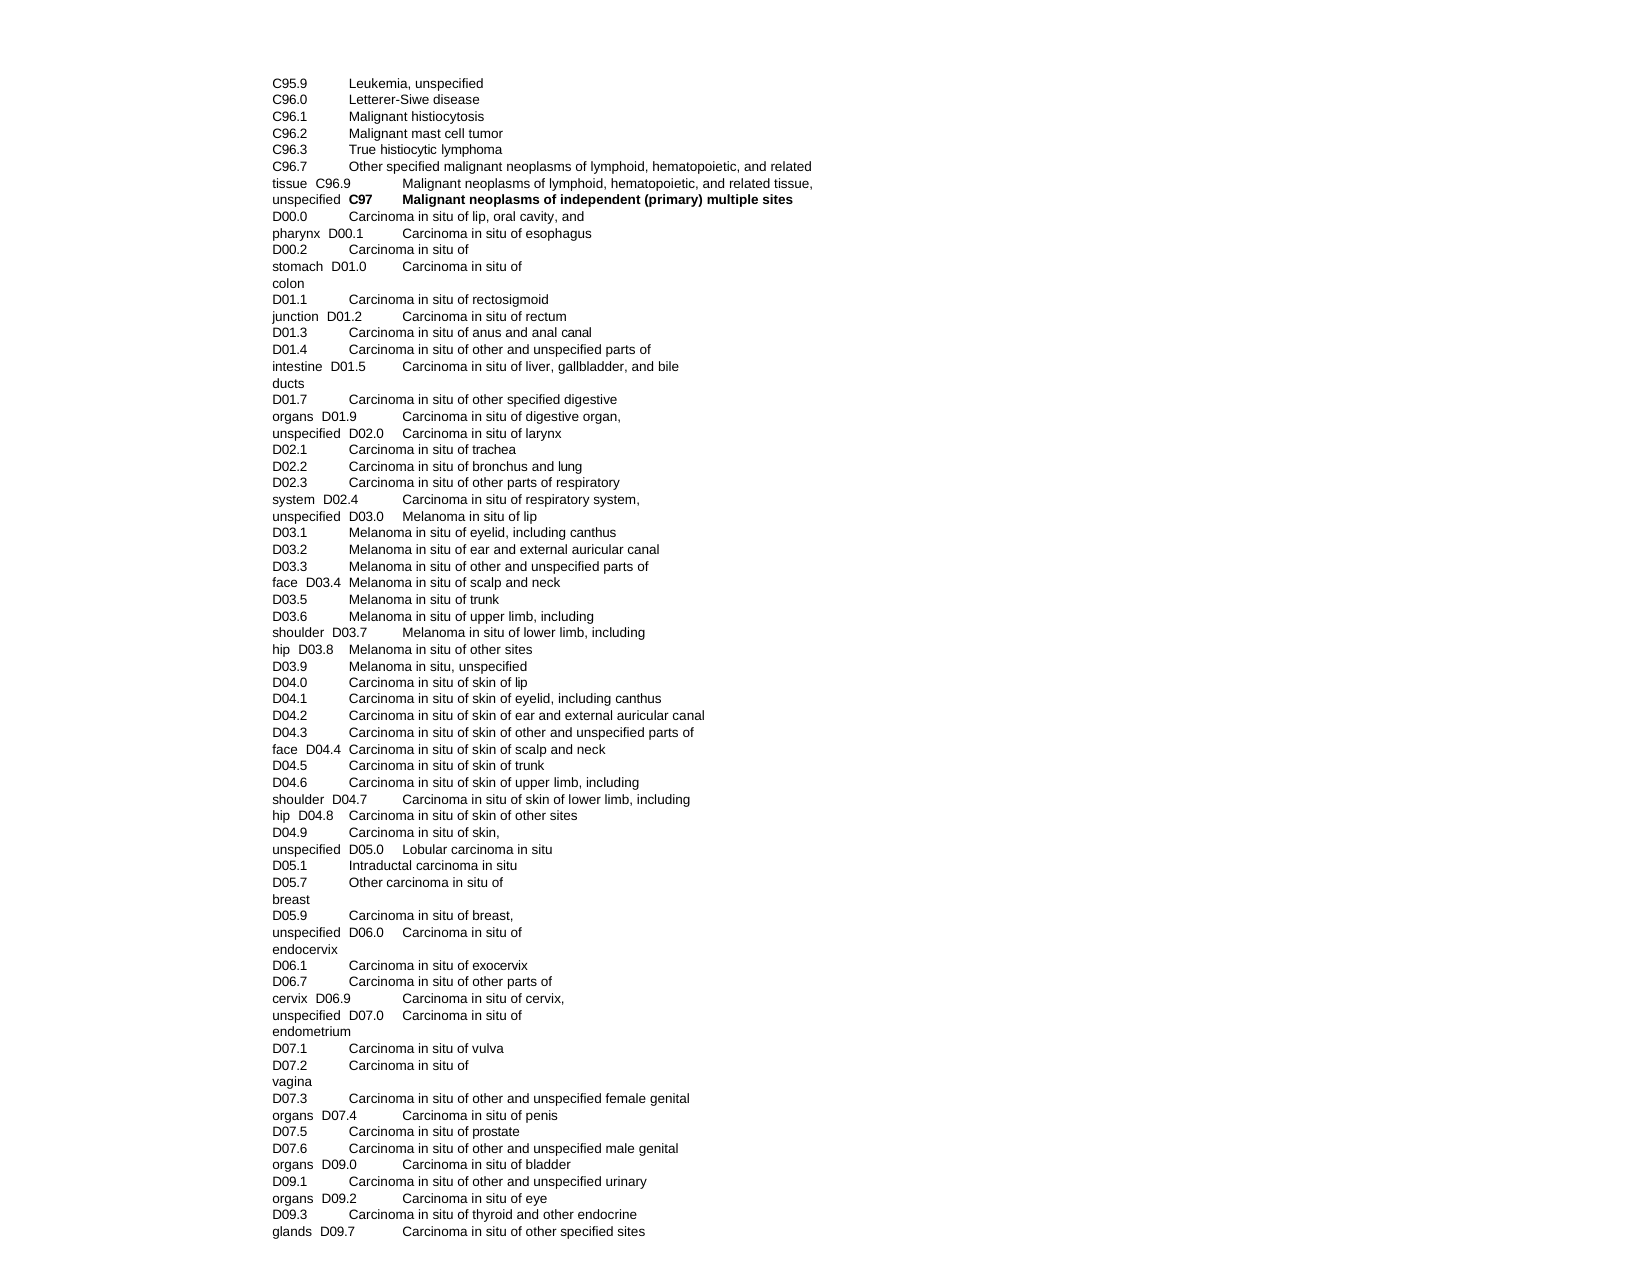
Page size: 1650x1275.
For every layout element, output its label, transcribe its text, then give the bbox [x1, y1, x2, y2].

text D01.3 Carcinoma in situ of anus and anal canal [272, 326, 1550, 341]
text D05.9 Carcinoma in situ of breast, unspecified D06.0 Carcinoma in situ of endocervix [272, 908, 585, 957]
text D00.2 Carcinoma in situ of stomach D01.0 Carcinoma in situ of colon [272, 242, 523, 291]
text D09.3 Carcinoma in situ of thyroid and other endocrine glands D09.7 Carcinoma in situ of other specified sites [272, 1207, 679, 1239]
text D01.4 Carcinoma in situ of other and unspecified parts of intestine D01.5 Carcinoma in situ of liver, gallbladder, and bile ducts [272, 342, 703, 391]
text D04.1 Carcinoma in situ of skin of eyelid, including canthus [272, 692, 1550, 707]
text D04.5 Carcinoma in situ of skin of trunk [272, 758, 1550, 773]
text D09.1 Carcinoma in situ of other and unspecified urinary organs D09.2 Carcinoma in situ of eye [272, 1174, 690, 1206]
text D04.6 Carcinoma in situ of skin of upper limb, including shoulder D04.7 Carcinoma in situ of skin of lower limb, including hip D04.8 Carcinoma in situ of skin of other sites [272, 775, 694, 823]
text D06.7 Carcinoma in situ of other parts of cervix D06.9 Carcinoma in situ of cervix, unspecified D07.0 Carcinoma in situ of endometrium [272, 974, 591, 1039]
text D03.6 Melanoma in situ of upper limb, including shoulder D03.7 Melanoma in situ of lower limb, including hip D03.8 Melanoma in situ of other sites [272, 608, 649, 657]
text C96.7 Other specified malignant neoplasms of lymphoid, hematopoietic, and related tissue C96.9 Malignant neoplasms of lymphoid, hematopoietic, and related tissue, unspecified C97 Malignant neoplasms of independent (primary) multiple sites [272, 159, 850, 208]
text D06.1 Carcinoma in situ of exocervix [272, 958, 1550, 973]
text D07.3 Carcinoma in situ of other and unspecified female genital organs D07.4 Carcinoma in situ of penis [272, 1091, 733, 1123]
text D02.3 Carcinoma in situ of other parts of respiratory system D02.4 Carcinoma in situ of respiratory system, unspecified D03.0 Melanoma in situ of lip [272, 475, 665, 524]
text D07.6 Carcinoma in situ of other and unspecified male genital organs D09.0 Carcinoma in situ of bladder [272, 1140, 722, 1172]
text D01.1 Carcinoma in situ of rectosigmoid junction D01.2 Carcinoma in situ of rectum [272, 292, 599, 324]
text D03.2 Melanoma in situ of ear and external auricular canal D03.3 Melanoma in situ of other and unspecified parts of face D03.4 Melanoma in situ of scalp and neck [272, 542, 676, 591]
text D04.2 Carcinoma in situ of skin of ear and external auricular canal D04.3 Carcinoma in situ of skin of other and unspecified parts of face D04.4 Carcinoma in situ of skin of scalp and neck [272, 708, 721, 757]
text D02.2 Carcinoma in situ of bronchus and lung [272, 458, 1550, 474]
text D03.1 Melanoma in situ of eyelid, including canthus [272, 525, 1550, 541]
text D07.1 Carcinoma in situ of vulva D07.2 Carcinoma in situ of vagina [272, 1041, 512, 1089]
text D03.9 Melanoma in situ, unspecified D04.0 Carcinoma in situ of skin of lip [272, 658, 529, 691]
text D00.0 Carcinoma in situ of lip, oral cavity, and pharynx D00.1 Carcinoma in situ of esophagus [272, 209, 635, 241]
text D04.9 Carcinoma in situ of skin, unspecified D05.0 Lobular carcinoma in situ [272, 825, 572, 857]
text C95.9 Leukemia, unspecified C96.0 Letterer-Siwe disease C96.1 Malignant histiocytosis C96.2 Malignant mast cell tumor C96.3 True histiocytic lymphoma [272, 75, 505, 158]
text D02.1 Carcinoma in situ of trachea [272, 442, 1550, 457]
text D07.5 Carcinoma in situ of prostate [272, 1124, 1550, 1139]
text D05.1 Intraductal carcinoma in situ D05.7 Other carcinoma in situ of breast [272, 858, 544, 907]
text D01.7 Carcinoma in situ of other specified digestive organs D01.9 Carcinoma in situ of digestive organ, unspecified D02.0 Carcinoma in situ of larynx [272, 392, 662, 441]
text D03.5 Melanoma in situ of trunk [272, 592, 1550, 607]
